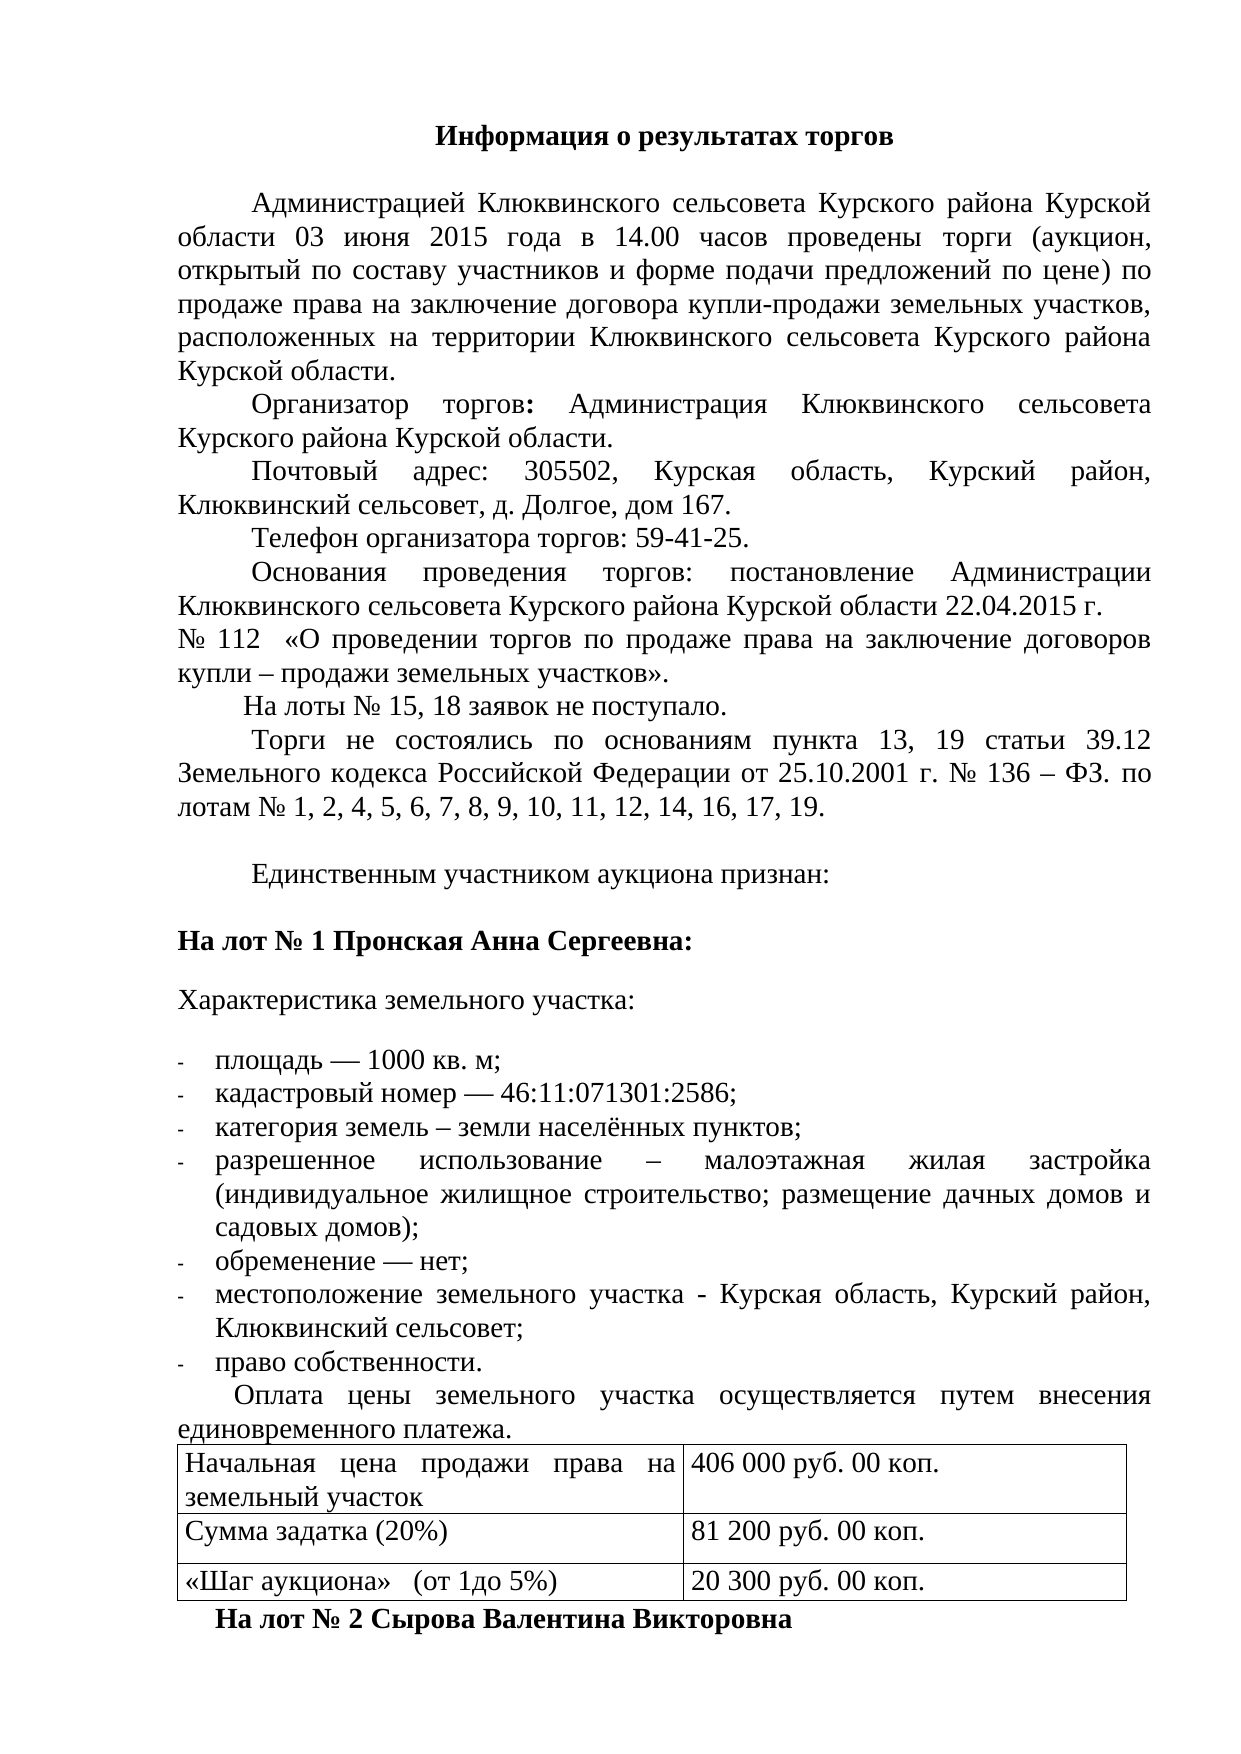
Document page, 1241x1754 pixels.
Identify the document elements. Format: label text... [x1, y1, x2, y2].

text Основания проведения торгов: постановление Администрации Клюквинского сельсовета Курского района Курской области 22.04.2015 г. [177, 554, 1152, 621]
table_header Начальная цена продажи права на земельный участок [178, 1445, 683, 1512]
text Организатор торгов: Администрация Клюквинского сельсовета Курского района Курской области. [177, 386, 1152, 453]
table_cell 20 300 руб. 00 коп. [684, 1564, 1126, 1600]
list местоположение земельного участка - Курская область, Курский район, Клюквинский сельсовет; [177, 1277, 1152, 1344]
list площадь — 1000 кв. м; [177, 1042, 1152, 1075]
text Оплата цены земельного участка осуществляется путем внесения единовременного платежа. [177, 1377, 1152, 1444]
list кадастровый номер — 46:11:071301:2586; [177, 1075, 1152, 1109]
text Администрацией Клюквинского сельсовета Курского района Курской области 03 июня 2015 года в 14.00 часов проведены торги (аукцион, открытый по составу участников и форме подачи предложений по цене) по продаже права на заключение договора купли-продажи земельных участков, расположенных на территории Клюквинского сельсовета Курского района Курской области. [177, 185, 1152, 386]
text Торги не состоялись по основаниям пункта 13, 19 статьи 39.12 Земельного кодекса Российской Федерации от 25.10.2001 г. № 136 – ФЗ. по лотам № 1, 2, 4, 5, 6, 7, 8, 9, 10, 11, 12, 14, 16, 17, 19. [177, 722, 1152, 822]
table_header 406 000 руб. 00 коп. [684, 1445, 1126, 1512]
list право собственности. [177, 1344, 1152, 1377]
list обременение — нет; [177, 1243, 1152, 1277]
text На лот № 1 Пронская Анна Сергеевна: [177, 923, 1152, 957]
text Характеристика земельного участка: [177, 982, 1152, 1016]
table_cell Сумма задатка (20%) [178, 1514, 683, 1562]
text На лот № 2 Сырова Валентина Викторовна [215, 1601, 1152, 1634]
text На лоты № 15, 18 заявок не поступало. [177, 688, 1152, 722]
list разрешенное использование – малоэтажная жилая застройка (индивидуальное жилищное строительство; размещение дачных домов и садовых домов); [177, 1142, 1152, 1243]
text Телефон организатора торгов: 59-41-25. [177, 521, 1152, 554]
text Информация о результатах торгов [177, 118, 1152, 152]
table_cell 81 200 руб. 00 коп. [684, 1514, 1126, 1562]
table_cell «Шаг аукциона» (от 1до 5%) [178, 1564, 683, 1600]
text Единственным участником аукциона признан: [177, 856, 1152, 889]
text Почтовый адрес: 305502, Курская область, Курский район, Клюквинский сельсовет, д. Долгое, дом 167. [177, 453, 1152, 521]
text № 112 «О проведении торгов по продаже права на заключение договоров купли – продажи земельных участков». [177, 621, 1152, 688]
list категория земель – земли населённых пунктов; [177, 1109, 1152, 1142]
